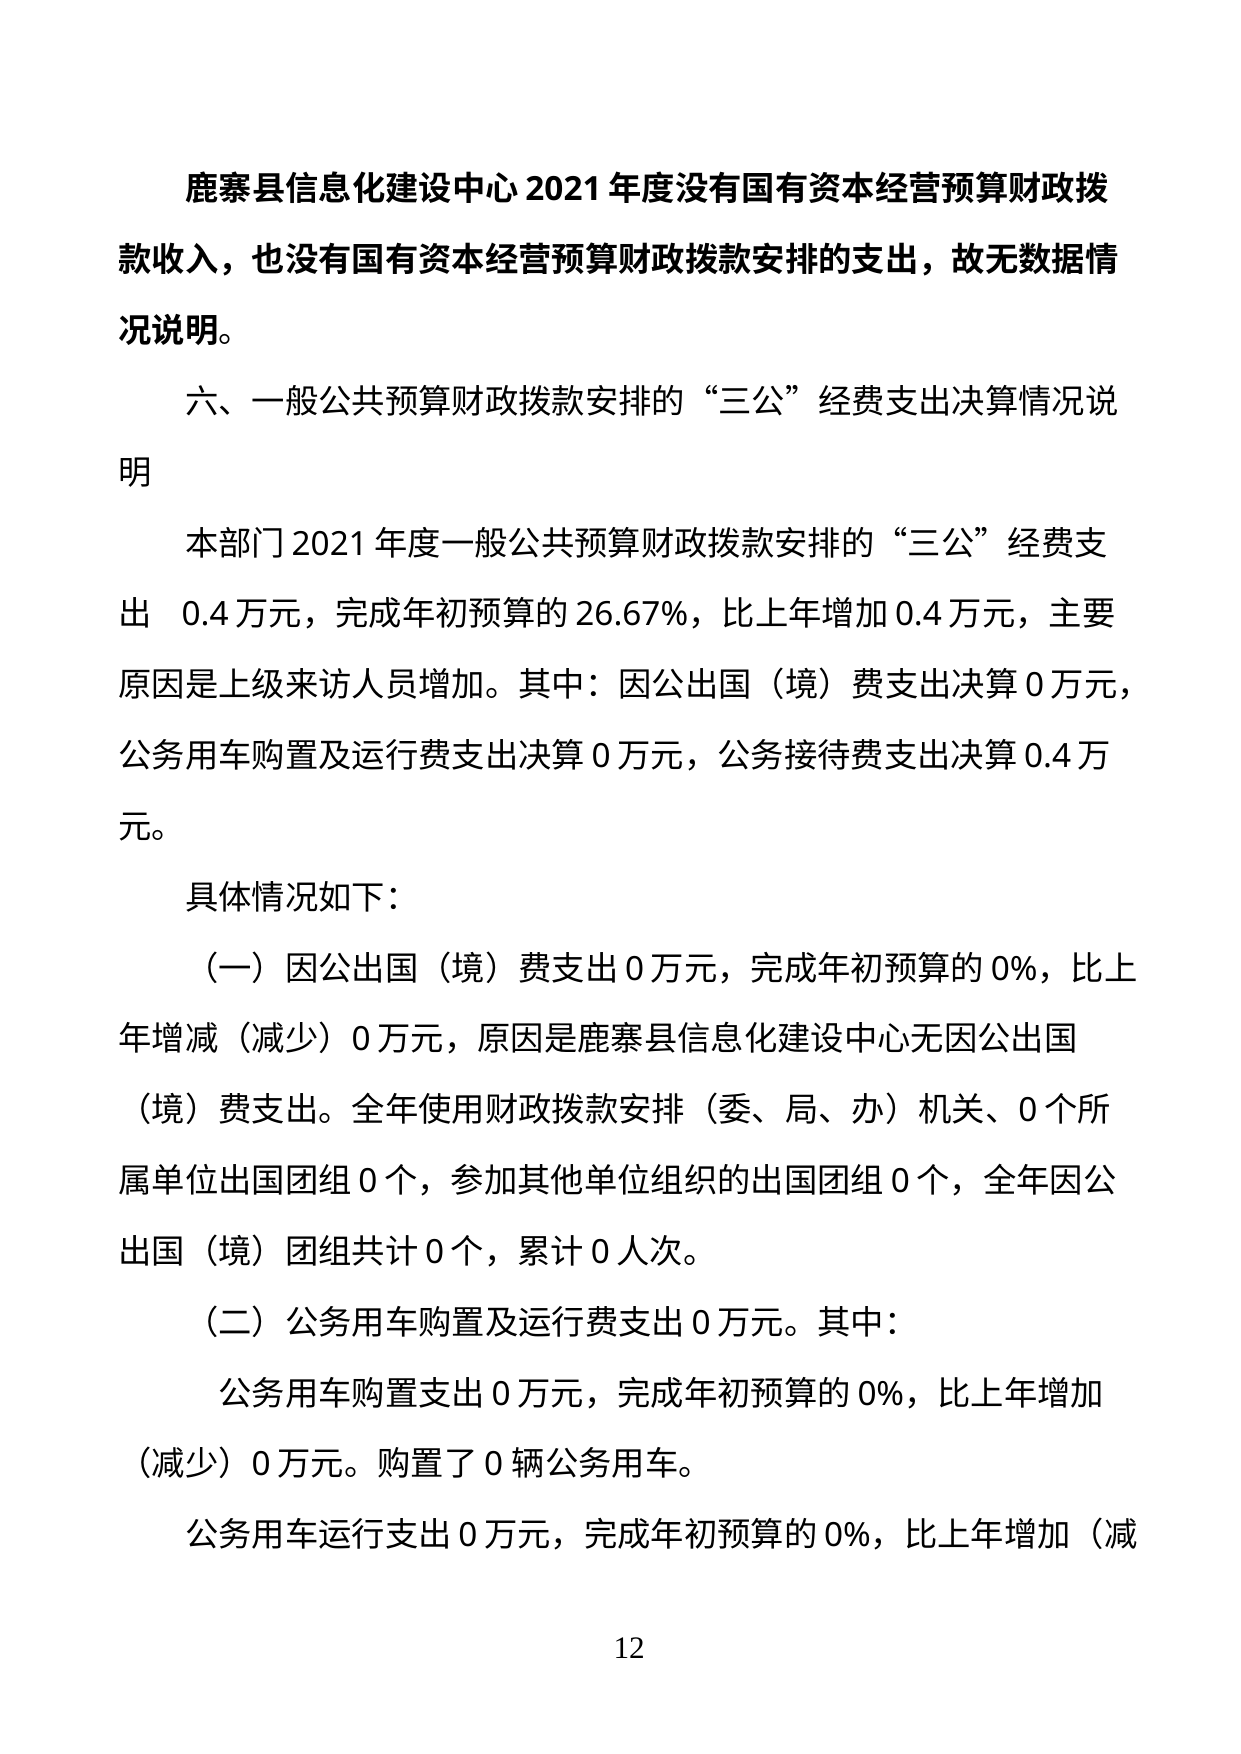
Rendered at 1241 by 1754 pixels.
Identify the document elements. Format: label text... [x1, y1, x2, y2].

text 本部门2021年度一般公共预算财政拨款安排的“三公”经费支出 0.4万元，完成年初预算的26.67%，比上年增加0.4万元，主要原因是上级来访人员增加。其中：因公出国（境）费支出决算0万元，公务用车购置及运行费支出决算0万元，公务接待费支出决算0.4万元。 [118, 505, 1140, 859]
text 六、一般公共预算财政拨款安排的“三公”经费支出决算情况说明 [118, 363, 1140, 505]
text （一）因公出国（境）费支出0万元，完成年初预算的0%，比上年增减（减少）0万元，原因是鹿寨县信息化建设中心无因公出国（境）费支出。全年使用财政拨款安排（委、局、办）机关、0个所属单位出国团组0个，参加其他单位组织的出国团组0个，全年因公出国（境）团组共计0个，累计0人次。 [118, 930, 1140, 1284]
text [118, 1497, 1140, 1568]
text 公务用车购置支出0万元，完成年初预算的0%，比上年增加（减少）0万元。购置了0 辆公务用车。 [118, 1355, 1140, 1497]
text 鹿寨县信息化建设中心2021年度没有国有资本经营预算财政拨款收入，也没有国有资本经营预算财政拨款安排的支出，故无数据情况说明。 [118, 151, 1140, 363]
text 具体情况如下： [118, 859, 1140, 930]
text （二）公务用车购置及运行费支出0万元。其中： [118, 1284, 1140, 1355]
